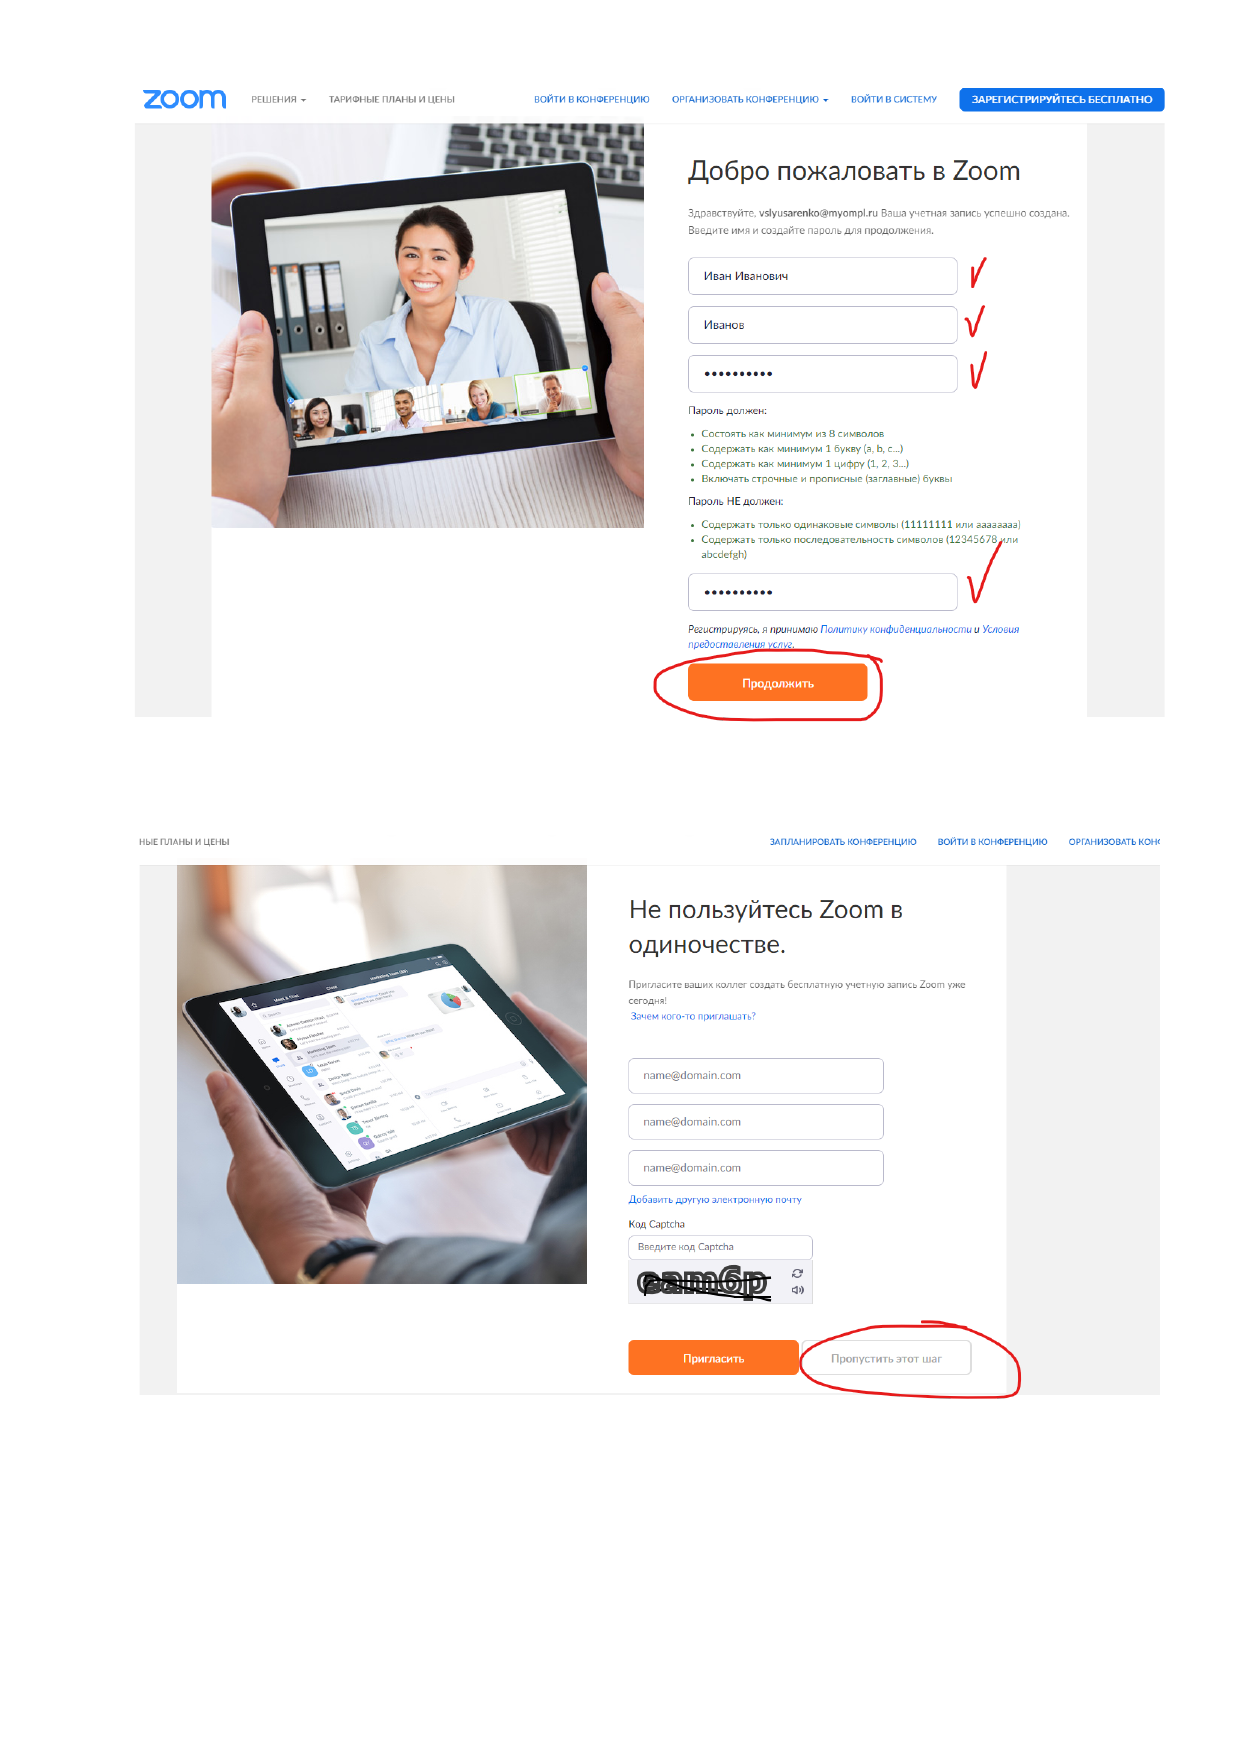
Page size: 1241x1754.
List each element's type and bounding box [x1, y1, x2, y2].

picture [134, 88, 1165, 723]
picture [139, 835, 1160, 1399]
